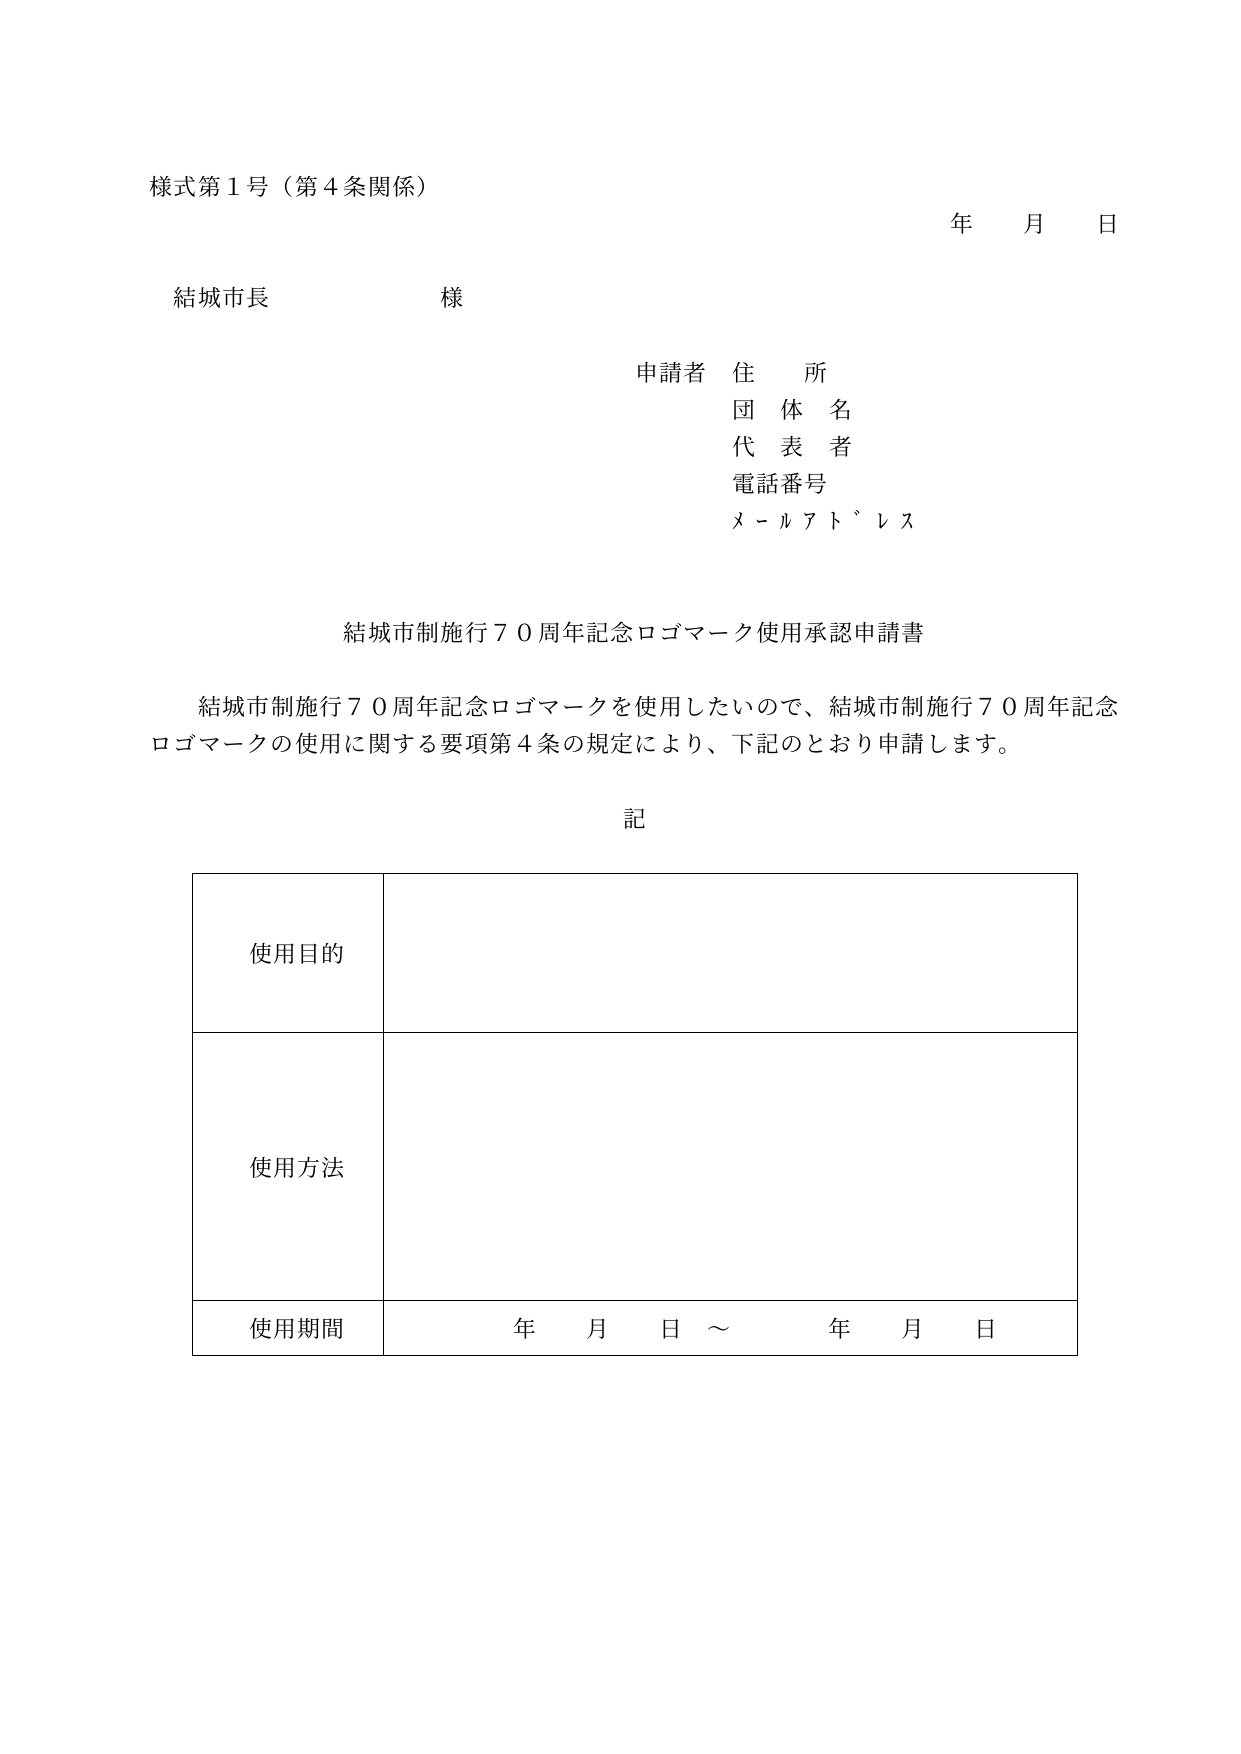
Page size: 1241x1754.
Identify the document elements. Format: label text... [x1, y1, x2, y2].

table_cell [384, 1033, 1077, 1300]
text 様式第１号（第４条関係） [149, 167, 1120, 204]
table_header [384, 874, 1077, 1032]
text 電話番号 [149, 464, 1120, 501]
text ﾒｰﾙｱﾄﾞﾚｽ [149, 501, 1120, 538]
text 団 体 名 [149, 390, 1120, 427]
table_cell 使用期間 [193, 1301, 383, 1355]
text 年 月 日 [149, 204, 1120, 241]
table_cell 使用方法 [193, 1033, 383, 1300]
text 代 表 者 [149, 427, 1120, 464]
table_cell 年 月 日 ～ 年 月 日 [384, 1301, 1077, 1355]
text 結城市長 様 [149, 278, 1120, 315]
text 結城市制施行７０周年記念ロゴマーク使用承認申請書 [149, 613, 1120, 650]
text 結城市制施行７０周年記念ロゴマークを使用したいので、結城市制施行７０周年記念ロゴマークの使用に関する要項第４条の規定により、下記のとおり申請します。 [149, 687, 1121, 762]
text 記 [149, 799, 1120, 836]
table_header 使用目的 [193, 874, 383, 1032]
text 申請者 住 所 [149, 352, 1120, 390]
